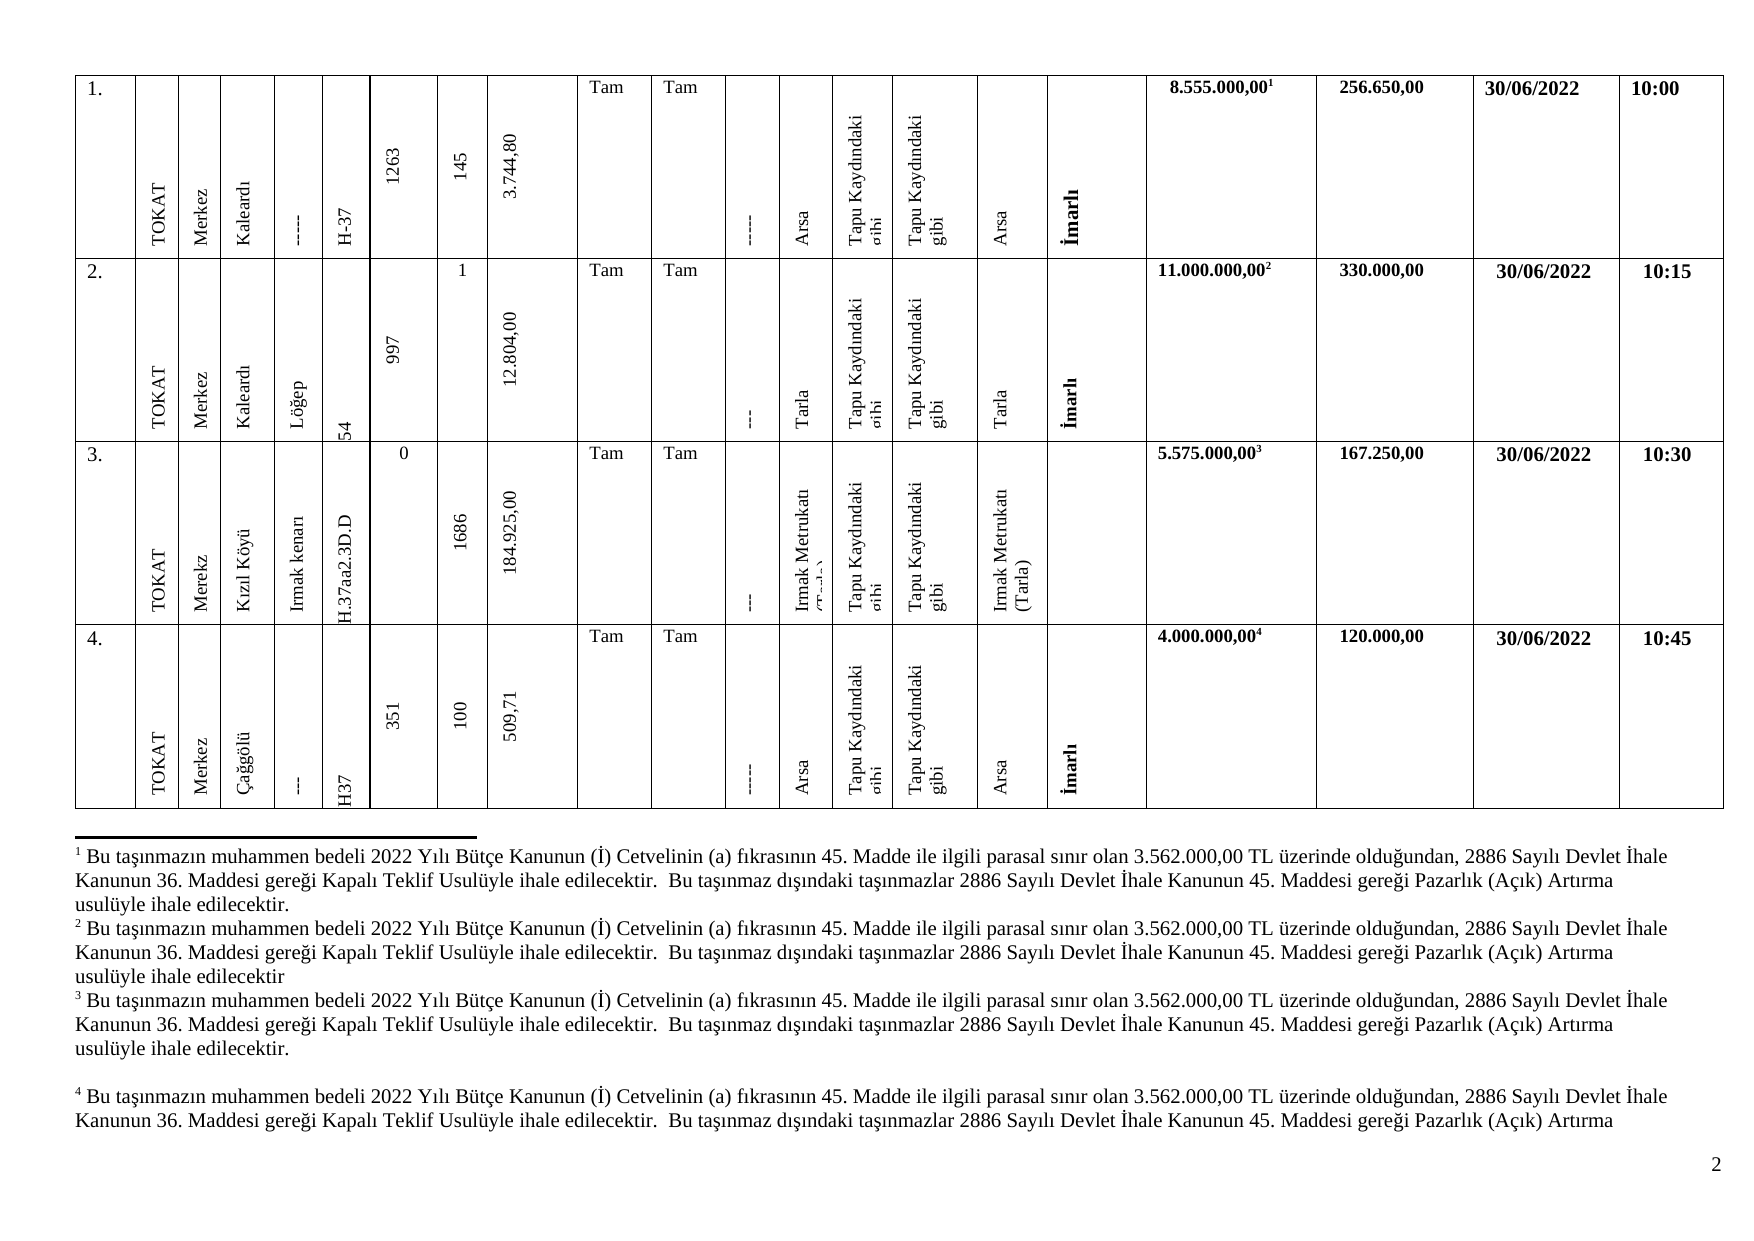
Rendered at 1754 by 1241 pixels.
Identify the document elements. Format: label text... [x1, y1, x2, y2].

table_cell 10:30 [1620, 442, 1723, 624]
table_cell H.37aa2.3D.D [323, 442, 369, 624]
table_cell H-37 [323, 76, 369, 258]
table_cell 30/06/2022 [1474, 259, 1619, 441]
table_cell ----- [275, 76, 322, 258]
table_cell Tapu Kaydındaki gibi [833, 442, 892, 624]
table_cell 30/06/2022 [1474, 625, 1619, 807]
table_cell 1 [438, 259, 487, 441]
table_cell 8.555.000,00 [1147, 76, 1316, 258]
table_cell Irmak Metrukatı (Tarla) [978, 442, 1047, 624]
table_cell 100 [438, 625, 487, 807]
table_cell ----- [726, 76, 779, 258]
table_cell Merekz [179, 442, 220, 624]
table_cell Löğep [275, 259, 322, 441]
table_cell 145 [438, 76, 487, 258]
table_cell 12.804,00 [488, 259, 577, 441]
table_cell 30/06/2022 [1474, 76, 1619, 258]
table_cell 10:00 [1620, 76, 1723, 258]
table_cell 351 [371, 625, 437, 807]
table_cell Tam [578, 259, 651, 441]
table_cell Irmak kenarı [275, 442, 322, 624]
table_cell 5.575.000,00 [1147, 442, 1316, 624]
table_cell 330.000,00 [1317, 259, 1473, 441]
table_cell Tapu Kaydındaki gibi [833, 259, 892, 441]
table_cell Merkez [179, 76, 220, 258]
table_cell 509,71 [488, 625, 577, 807]
table_cell 997 [371, 259, 437, 441]
table_cell Tapu Kaydındaki gibi [893, 625, 977, 807]
table_cell 30/06/2022 [1474, 442, 1619, 624]
table_cell 0 [371, 442, 437, 624]
table_cell Tapu Kaydındaki gibi [893, 442, 977, 624]
table_cell 10:45 [1620, 625, 1723, 807]
table_cell Arsa [780, 625, 832, 807]
table_cell 1263 [371, 76, 437, 258]
table_cell Irmak Metrukatı (Tarla) [780, 442, 832, 624]
table_cell Kaleardı [221, 76, 274, 258]
table_cell Arsa [978, 625, 1047, 807]
table_cell TOKAT [136, 625, 178, 807]
table_cell --- [275, 625, 322, 807]
table_cell 3.744,80 [488, 76, 577, 258]
table_cell --- [726, 442, 779, 624]
table_cell 3. [76, 442, 135, 624]
table_cell İmarlı [1048, 625, 1146, 807]
table_cell Tam [578, 625, 651, 807]
table_cell Arsa [978, 76, 1047, 258]
table_cell İmarlı [1048, 259, 1146, 441]
table_cell Merkez [179, 259, 220, 441]
table_cell 4.000.000,00 [1147, 625, 1316, 807]
table_cell Tapu Kaydındaki gibi [833, 625, 892, 807]
table_cell Çağgölü [221, 625, 274, 807]
table_cell Tam [652, 259, 725, 441]
table_cell [1048, 442, 1146, 624]
table_cell TOKAT [136, 76, 178, 258]
table_cell 1. [76, 76, 135, 258]
table_cell Tarla [780, 259, 832, 441]
table_cell 256.650,00 [1317, 76, 1473, 258]
table_cell Tam [652, 76, 725, 258]
table_cell 11.000.000,00 [1147, 259, 1316, 441]
table_cell 10:15 [1620, 259, 1723, 441]
table_cell 120.000,00 [1317, 625, 1473, 807]
table_cell ----- [726, 625, 779, 807]
table_cell 2. [76, 259, 135, 441]
table_cell Tam [578, 442, 651, 624]
table_cell Tapu Kaydındaki gibi [893, 259, 977, 441]
table_cell Kaleardı [221, 259, 274, 441]
table_cell Tapu Kaydındaki gibi [833, 76, 892, 258]
table_cell Merkez [179, 625, 220, 807]
table_cell İmarlı [1048, 76, 1146, 258]
table_cell 167.250,00 [1317, 442, 1473, 624]
table_cell 4. [76, 625, 135, 807]
table_cell Tam [652, 442, 725, 624]
table_cell 184.925,00 [488, 442, 577, 624]
table_cell Kızıl Köyü [221, 442, 274, 624]
table_cell Tam [652, 625, 725, 807]
table_cell Tam [578, 76, 651, 258]
table_cell Tapu Kaydındaki gibi [893, 76, 977, 258]
table_cell 54 [323, 259, 369, 441]
table_cell Arsa [780, 76, 832, 258]
table_cell 1686 [438, 442, 487, 624]
table_cell H37 [323, 625, 369, 807]
table_cell Tarla [978, 259, 1047, 441]
table_cell TOKAT [136, 442, 178, 624]
table_cell TOKAT [136, 259, 178, 441]
table_cell --- [726, 259, 779, 441]
